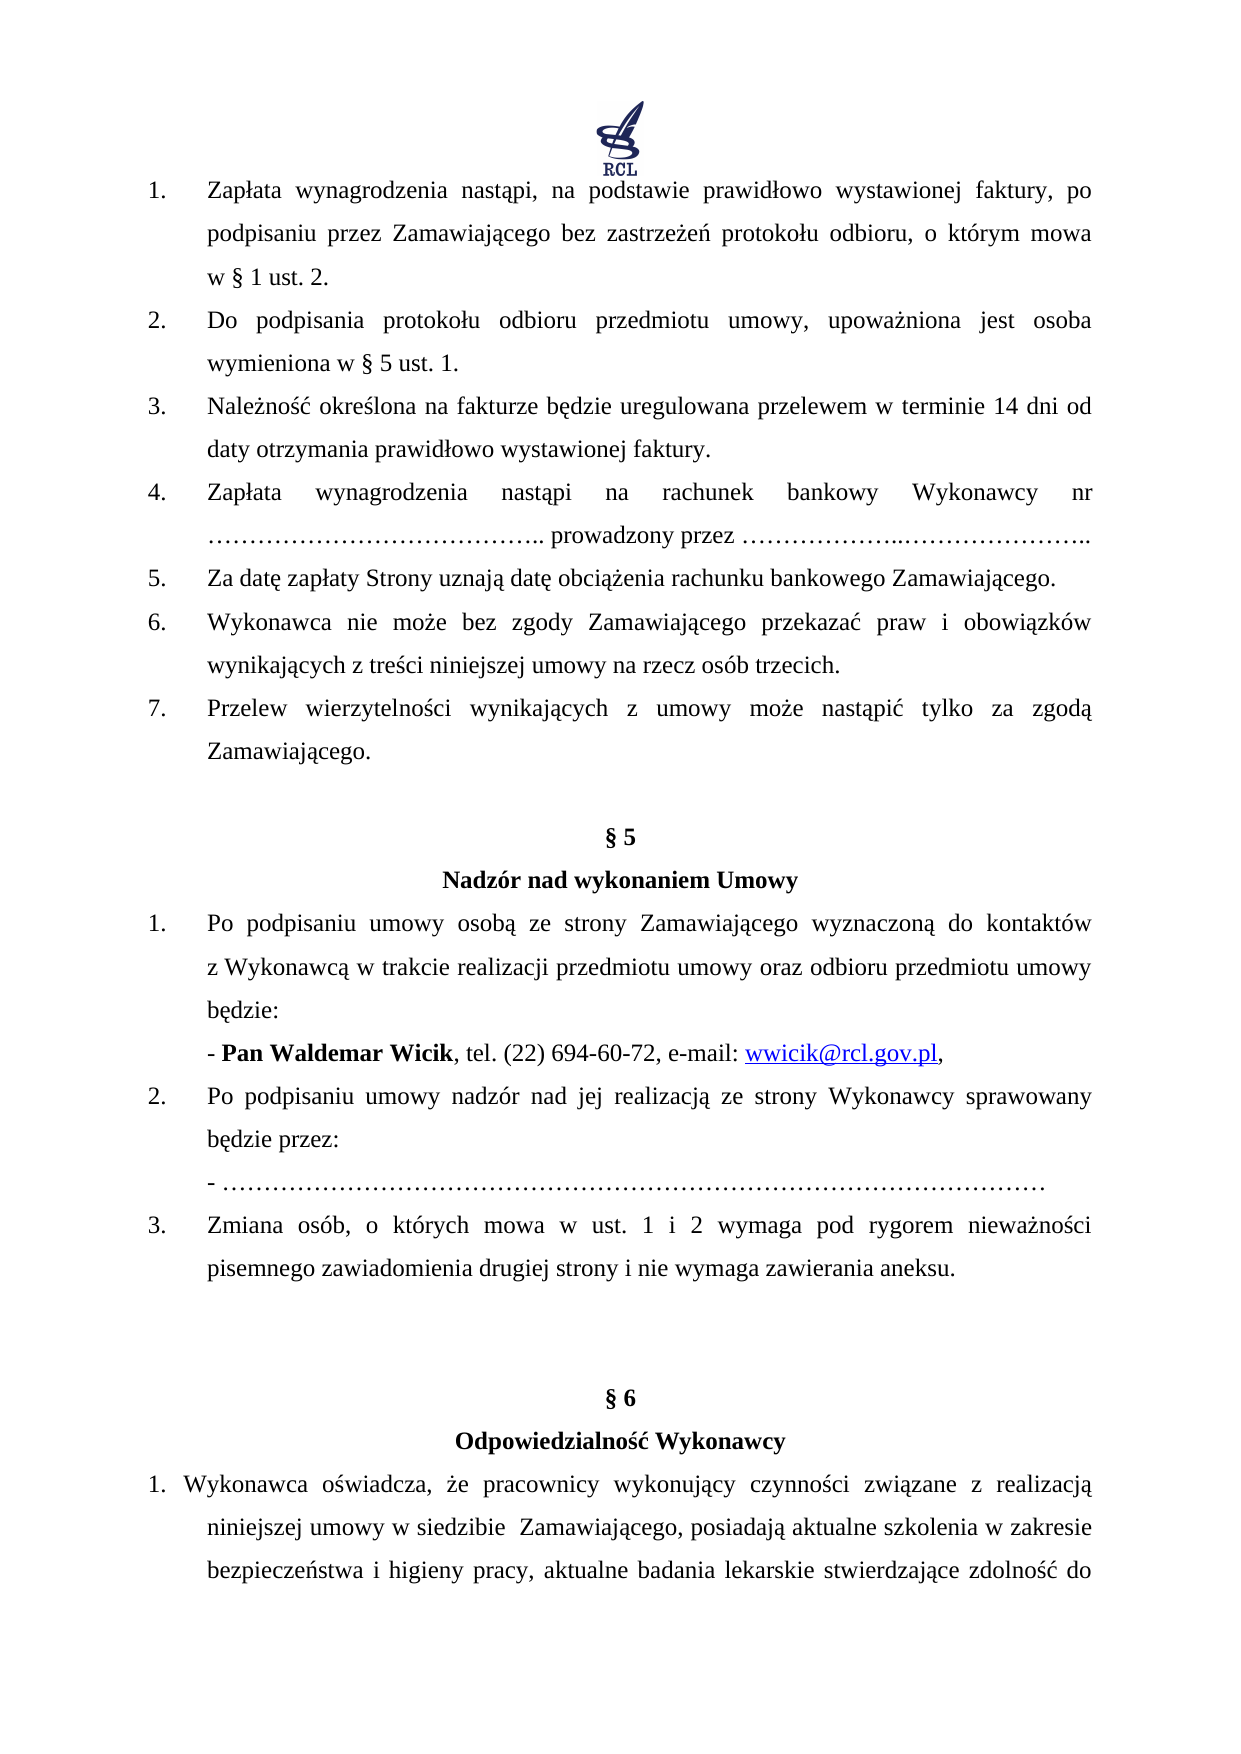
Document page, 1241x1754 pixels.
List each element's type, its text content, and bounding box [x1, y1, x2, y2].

text § 5 [148, 822, 1092, 851]
list Zapłata wynagrodzenia nastąpi na rachunek bankowy Wykonawcy nr ………………………………….. prowadzony przez ………………..………………….. [148, 477, 1092, 549]
list Odpowiedzialność Wykonawcy [148, 1426, 1092, 1455]
list - Pan Waldemar Wicik, tel. (22) 694-60-72, e-mail: wwicik@rcl.gov.pl, [207, 1038, 1092, 1067]
picture [596, 101, 644, 176]
list Za datę zapłaty Strony uznają datę obciążenia rachunku bankowego Zamawiającego. [148, 563, 1092, 592]
list Zapłata wynagrodzenia nastąpi, na podstawie prawidłowo wystawionej faktury, po podpisaniu przez Zamawiającego bez zastrzeżeń protokołu odbioru, o którym mowa w § 1 ust. 2. [148, 175, 1092, 290]
list Przelew wierzytelności wynikających z umowy może nastąpić tylko za zgodą Zamawiającego. [148, 693, 1092, 765]
list - ……………………………………………………………………………………… [207, 1167, 1092, 1196]
list Po podpisaniu umowy osobą ze strony Zamawiającego wyznaczoną do kontaktów z Wykonawcą w trakcie realizacji przedmiotu umowy oraz odbioru przedmiotu umowy będzie: [148, 908, 1092, 1023]
list Do podpisania protokołu odbioru przedmiotu umowy, upoważniona jest osoba wymieniona w § 5 ust. 1. [148, 305, 1092, 377]
list Zmiana osób, o których mowa w ust. 1 i 2 wymaga pod rygorem nieważności pisemnego zawiadomienia drugiej strony i nie wymaga zawierania aneksu. [148, 1210, 1092, 1282]
list Wykonawca nie może bez zgody Zamawiającego przekazać praw i obowiązków wynikających z treści niniejszej umowy na rzecz osób trzecich. [148, 607, 1092, 678]
list Należność określona na fakturze będzie uregulowana przelewem w terminie 14 dni od daty otrzymania prawidłowo wystawionej faktury. [148, 391, 1092, 463]
text § 6 [148, 1383, 1092, 1412]
text Nadzór nad wykonaniem Umowy [148, 865, 1092, 894]
list Po podpisaniu umowy nadzór nad jej realizacją ze strony Wykonawcy sprawowany będzie przez: [148, 1081, 1092, 1153]
